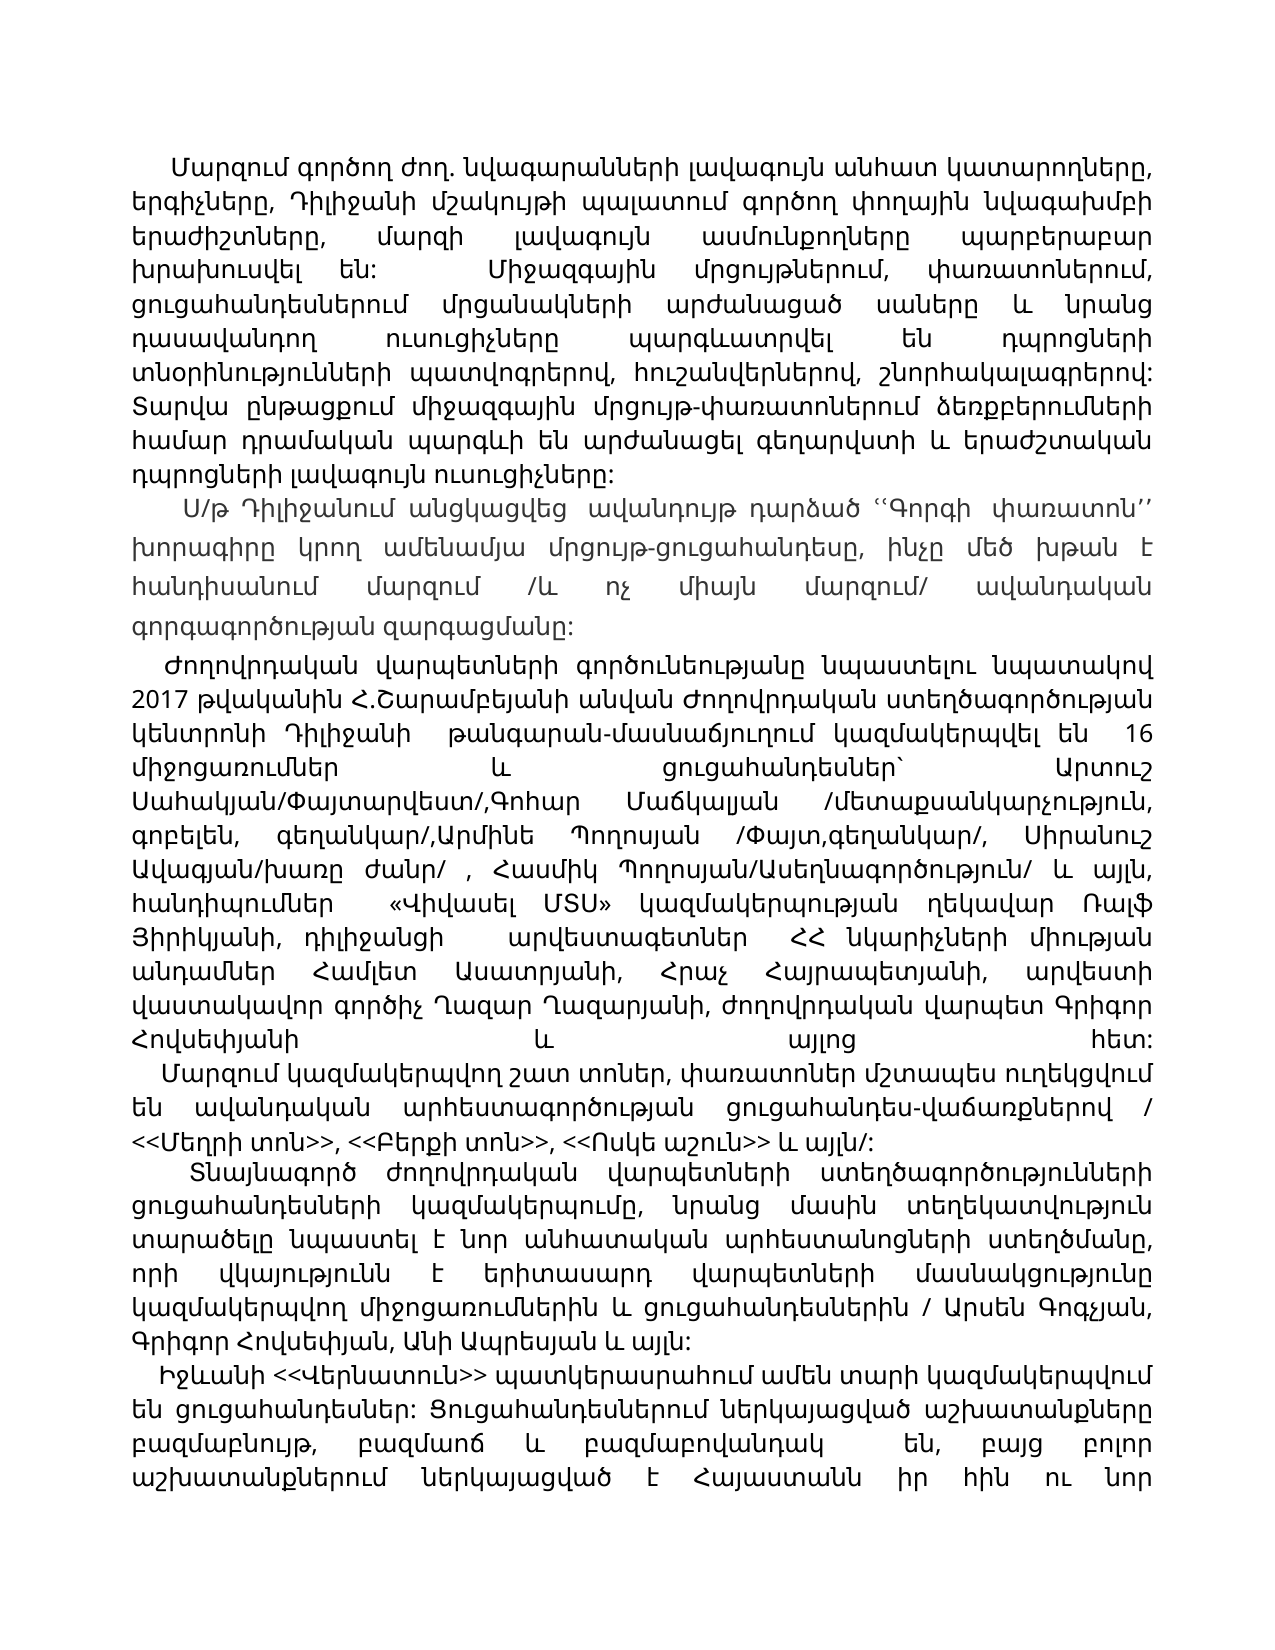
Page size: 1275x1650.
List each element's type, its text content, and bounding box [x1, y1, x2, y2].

text Ս/թ Դիլիջանում անցկացվեց ավանդույթ դարձած ՙՙԳորգի փառատոն՚՚ խորագիրը կրող ամենամյա մրցույթ-ցուցահանդեսը, ինչը մեծ խթան է հանդիսանում մարզում /և ոչ միայն մարզում/ ավանդական գորգագործության զարգացմանը: [131, 491, 1153, 642]
text Տնայնագործ ժողովրդական վարպետների ստեղծագործությունների ցուցահանդեսների կազմակերպումը, նրանց մասին տեղեկատվություն տարածելը նպաստել է նոր անհատական արհեստանոցների ստեղծմանը, որի վկայությունն է երիտասարդ վարպետների մասնակցությունը կազմակերպվող միջոցառումներին և ցուցահանդեսներին / Արսեն Գոգչյան, Գրիգոր Հովսեփյան, Անի Ապրեսյան և այլն: [131, 1158, 1153, 1358]
text Մարզում գործող ժող. նվագարանների լավագույն անհատ կատարողները, երգիչները, Դիլիջանի մշակույթի պալատում գործող փողային նվագախմբի երաժիշտները, մարզի լավագույն ասմունքողները պարբերաբար խրախուսվել են: Միջազգային մրցույթներում, փառատոներում, ցուցահանդեսներում մրցանակների արժանացած սաները և նրանց դասավանդող ուսուցիչները պարգևատրվել են դպրոցների տնօրինությունների պատվոգրերով, հուշանվերներով, շնորհակալագրերով: Տարվա ընթացքում միջազգային մրցույթ-փառատոներում ձեռքբերումների համար դրամական պարգևի են արժանացել գեղարվստի և երաժշտական դպրոցների լավագույն ուսուցիչները: [131, 150, 1153, 491]
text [131, 1358, 1153, 1494]
text Ժողովրդական վարպետների գործունեությանը նպաստելու նպատակով 2017 թվականին Հ.Շարամբեյանի անվան Ժողովրդական ստեղծագործության կենտրոնի Դիլիջանի թանգարան-մասնաճյուղում կազմակերպվել են 16 միջոցառումներ և ցուցահանդեսներ` Արտուշ Սահակյան/Փայտարվեստ/,Գոհար Մաճկալյան /մետաքսանկարչություն, գոբելեն, գեղանկար/,Արմինե Պողոսյան /Փայտ,գեղանկար/, Սիրանուշ Ավագյան/խառը ժանր/ , Հասմիկ Պողոսյան/Ասեղնագործություն/ և այլն, հանդիպումներ «Վիվասել ՄՏՍ» կազմակերպության ղեկավար Ռալֆ Յիրիկյանի, դիլիջանցի արվեստագետներ ՀՀ նկարիչների միության անդամներ Համլետ Ասատրյանի, Հրաչ Հայրապետյանի, արվեստի վաստակավոր գործիչ Ղազար Ղազարյանի, ժողովրդական վարպետ Գրիգոր Հովսեփյանի և այլոց հետ: Մարզում կազմակերպվող շատ տոներ, փառատոներ մշտապես ուղեկցվում են ավանդական արհեստագործության ցուցահանդես-վաճառքներով / <<Մեղրի տոն>>, <<Բերքի տոն>>, <<Ոսկե աշուն>> և այլն/: [131, 647, 1153, 1158]
